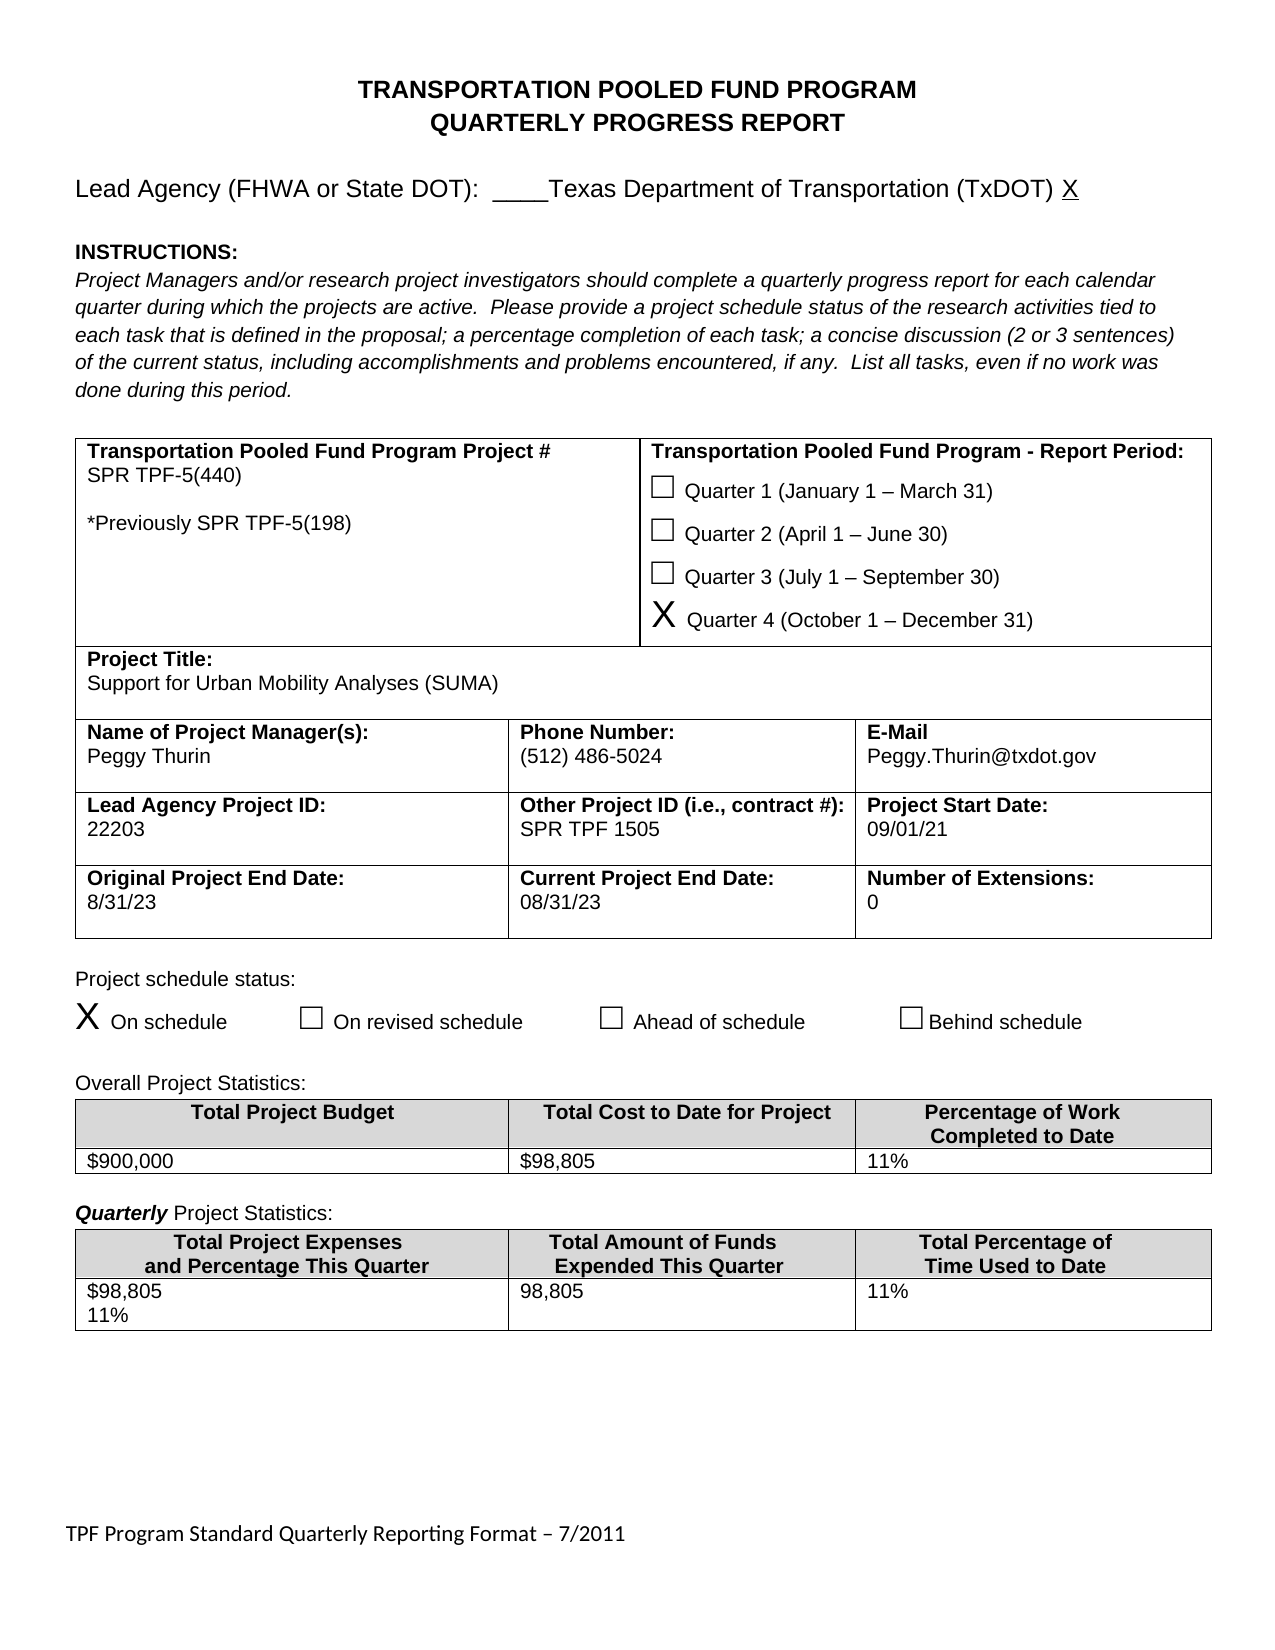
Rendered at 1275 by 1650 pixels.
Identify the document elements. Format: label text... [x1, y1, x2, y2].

text Project Managers and/or research project investigators should complete a quarterly progress report for each calendar quarter during which the projects are active. Please provide a project schedule status of the research activities tied to each task that is defined in the proposal; a percentage completion of each task; a concise discussion (2 or 3 sentences) of the current status, including accomplishments and problems encountered, if any. List all tasks, even if no work was done during this period. [75, 268, 1200, 402]
table_cell Current Project End Date: 08/31/23 [509, 866, 855, 938]
text Lead Agency (FHWA or State DOT): ____Texas Department of Transportation (TxDOT) X [75, 174, 1200, 203]
table_cell Other Project ID (i.e., contract #): SPR TPF 1505 [509, 793, 855, 865]
table_cell Project Title: Support for Urban Mobility Analyses (SUMA) [76, 647, 1211, 719]
table_cell Project Start Date: 09/01/21 [856, 793, 1211, 865]
text X On schedule □ On revised schedule □ Ahead of schedule □ Behind schedule [75, 994, 1200, 1037]
table_header Transportation Pooled Fund Program Project # SPR TPF-5(440) *Previously SPR TPF-5(198) [76, 439, 639, 646]
table_header Total Cost to Date for Project [509, 1100, 855, 1147]
table_header Total Amount of Funds Expended This Quarter [509, 1230, 855, 1277]
text Overall Project Statistics: [75, 1071, 1200, 1095]
table_cell Name of Project Manager(s): Peggy Thurin [76, 720, 508, 792]
table_cell 98,805 [509, 1279, 855, 1330]
table_cell Original Project End Date: 8/31/23 [76, 866, 508, 938]
text INSTRUCTIONS: [75, 240, 1200, 264]
text QUARTERLY PROGRESS REPORT [150, 108, 1125, 137]
table_header Total Project Budget [76, 1100, 508, 1147]
table_cell $98,805 [509, 1149, 855, 1172]
table_header Transportation Pooled Fund Program - Report Period: □ Quarter 1 (January 1 – March 31) □ Quarter 2 (April 1 – June 30) □ Quarter 3 (July 1 – September 30) X Quarter 4 (October 1 – December 31) [641, 439, 1211, 646]
table_cell $900,000 [76, 1149, 508, 1172]
table_cell $98,805 11% [76, 1279, 508, 1330]
table_cell 11% [856, 1149, 1211, 1172]
text Quarterly Project Statistics: [75, 1201, 1200, 1225]
text TRANSPORTATION POOLED FUND PROGRAM [150, 75, 1125, 104]
table_cell E-Mail Peggy.Thurin@txdot.gov [856, 720, 1211, 792]
table_cell Number of Extensions: 0 [856, 866, 1211, 938]
table_header Total Project Expenses and Percentage This Quarter [76, 1230, 508, 1277]
table_header Total Percentage of Time Used to Date [856, 1230, 1211, 1277]
text Project schedule status: [75, 966, 1200, 990]
table_cell Lead Agency Project ID: 22203 [76, 793, 508, 865]
table_cell Phone Number: (512) 486-5024 [509, 720, 855, 792]
table_header Percentage of Work Completed to Date [856, 1100, 1211, 1147]
table_cell 11% [856, 1279, 1211, 1330]
